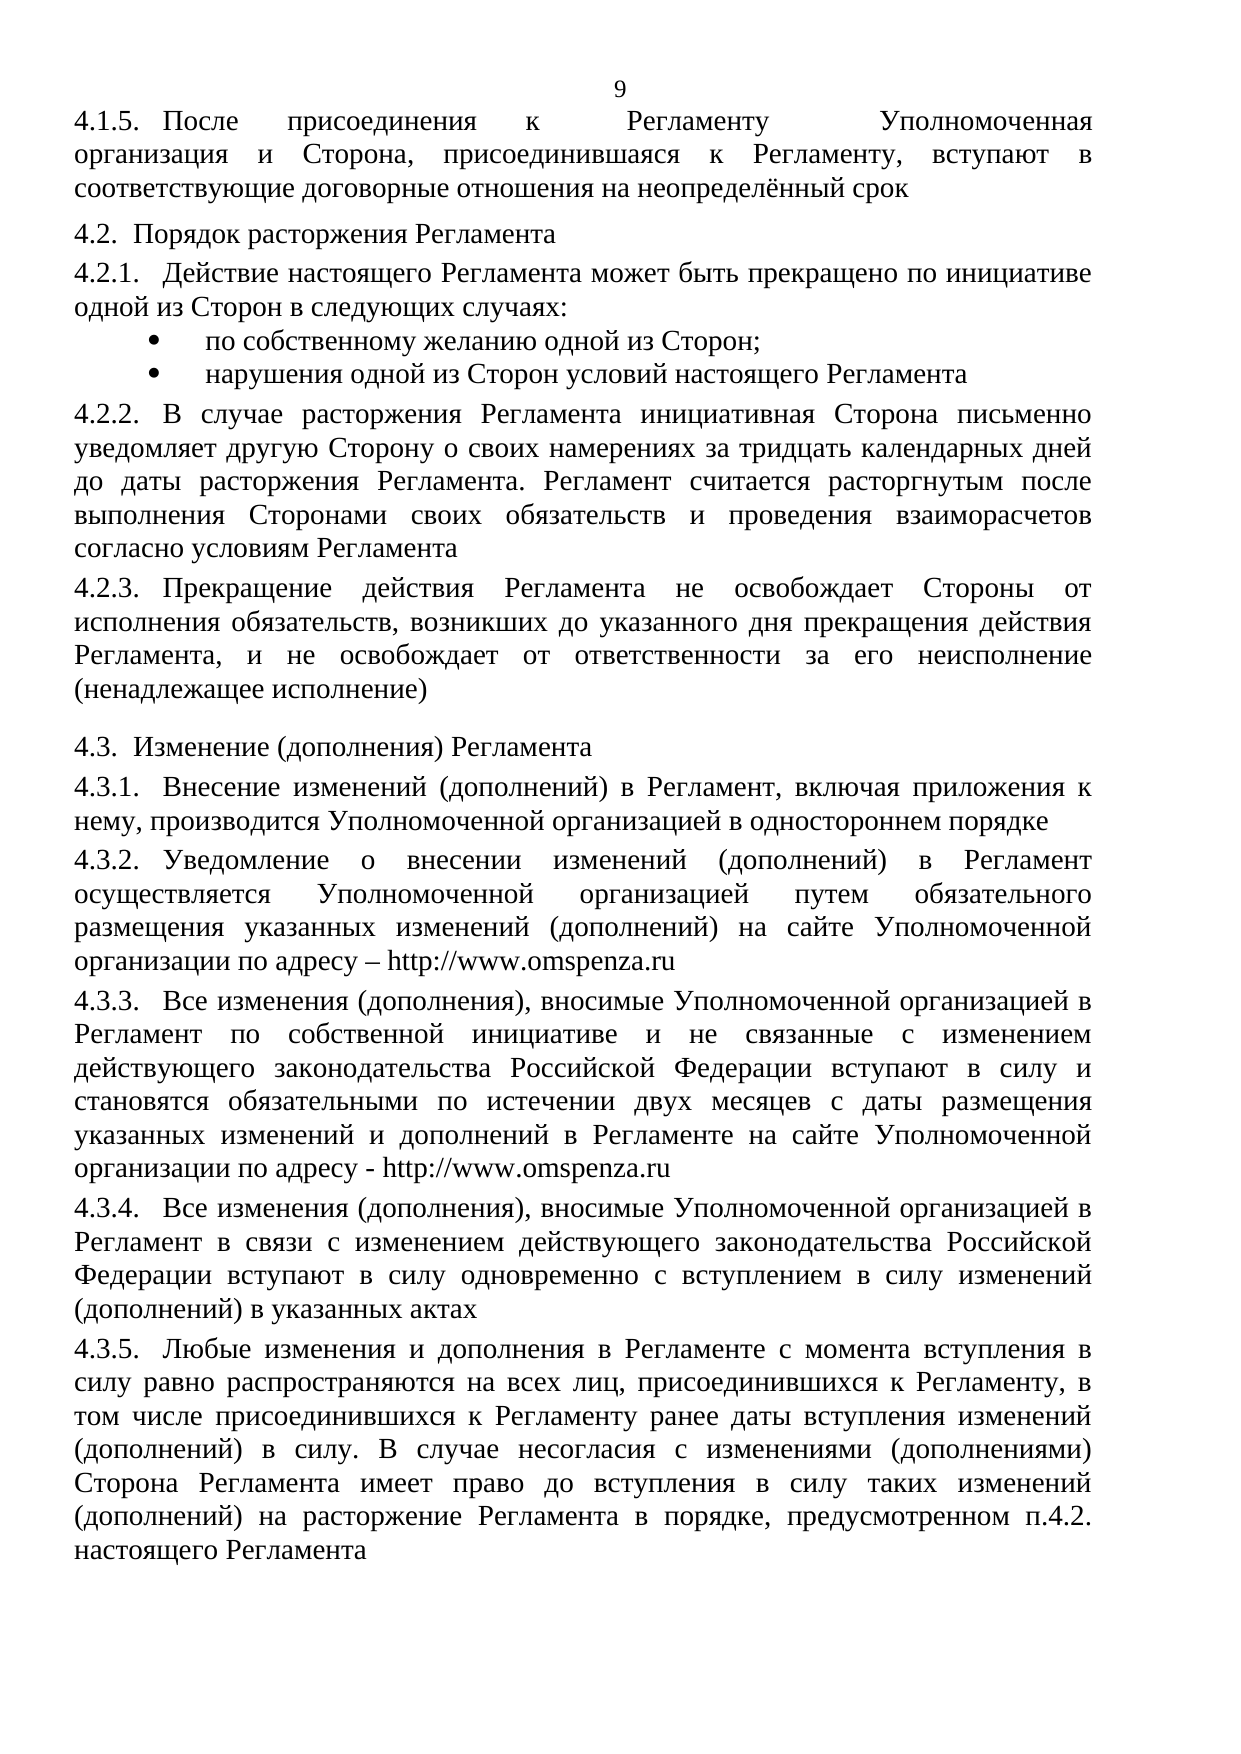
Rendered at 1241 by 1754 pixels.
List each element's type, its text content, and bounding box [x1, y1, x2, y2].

subtitle Изменение (дополнения) Регламента [74, 729, 1093, 763]
subtitle Внесение изменений (дополнений) в Регламент, включая приложения к нему, производится Уполномоченной организацией в одностороннем порядке [74, 769, 1093, 836]
subtitle Любые изменения и дополнения в Регламенте с момента вступления в силу равно распространяются на всех лиц, присоединившихся к Регламенту, в том числе присоединившихся к Регламенту ранее даты вступления изменений (дополнений) в силу. В случае несогласия с изменениями (дополнениями) Сторона Регламента имеет право до вступления в силу таких изменений (дополнений) на расторжение Регламента в порядке, предусмотренном п.4.2. настоящего Регламента [74, 1331, 1093, 1566]
subtitle Уведомление о внесении изменений (дополнений) в Регламент осуществляется Уполномоченной организацией путем обязательного размещения указанных изменений (дополнений) на сайте Уполномоченной организации по адресу – http://www.omspenza.ru [74, 842, 1093, 977]
subtitle После присоединения к Регламенту Уполномоченная организация и Сторона, присоединившаяся к Регламенту, вступают в соответствующие договорные отношения на неопределённый срок [74, 103, 1093, 203]
subtitle Действие настоящего Регламента может быть прекращено по инициативе одной из Сторон в следующих случаях: [74, 256, 1093, 323]
subtitle Все изменения (дополнения), вносимые Уполномоченной организацией в Регламент по собственной инициативе и не связанные с изменением действующего законодательства Российской Федерации вступают в силу и становятся обязательными по истечении двух месяцев с даты размещения указанных изменений и дополнений в Регламенте на сайте Уполномоченной организации по адресу - http://www.omspenza.ru [74, 983, 1093, 1184]
list нарушения одной из Сторон условий настоящего Регламента [149, 356, 1093, 390]
list по собственному желанию одной из Сторон; [149, 323, 1093, 356]
subtitle В случае расторжения Регламента инициативная Сторона письменно уведомляет другую Сторону о своих намерениях за тридцать календарных дней до даты расторжения Регламента. Регламент считается расторгнутым после выполнения Сторонами своих обязательств и проведения взаиморасчетов согласно условиям Регламента [74, 396, 1093, 564]
subtitle Все изменения (дополнения), вносимые Уполномоченной организацией в Регламент в связи с изменением действующего законодательства Российской Федерации вступают в силу одновременно с вступлением в силу изменений (дополнений) в указанных актах [74, 1190, 1093, 1324]
subtitle Порядок расторжения Регламента [74, 216, 1093, 249]
subtitle Прекращение действия Регламента не освобождает Стороны от исполнения обязательств, возникших до указанного дня прекращения действия Регламента, и не освобождает от ответственности за его неисполнение (ненадлежащее исполнение) [74, 570, 1093, 704]
